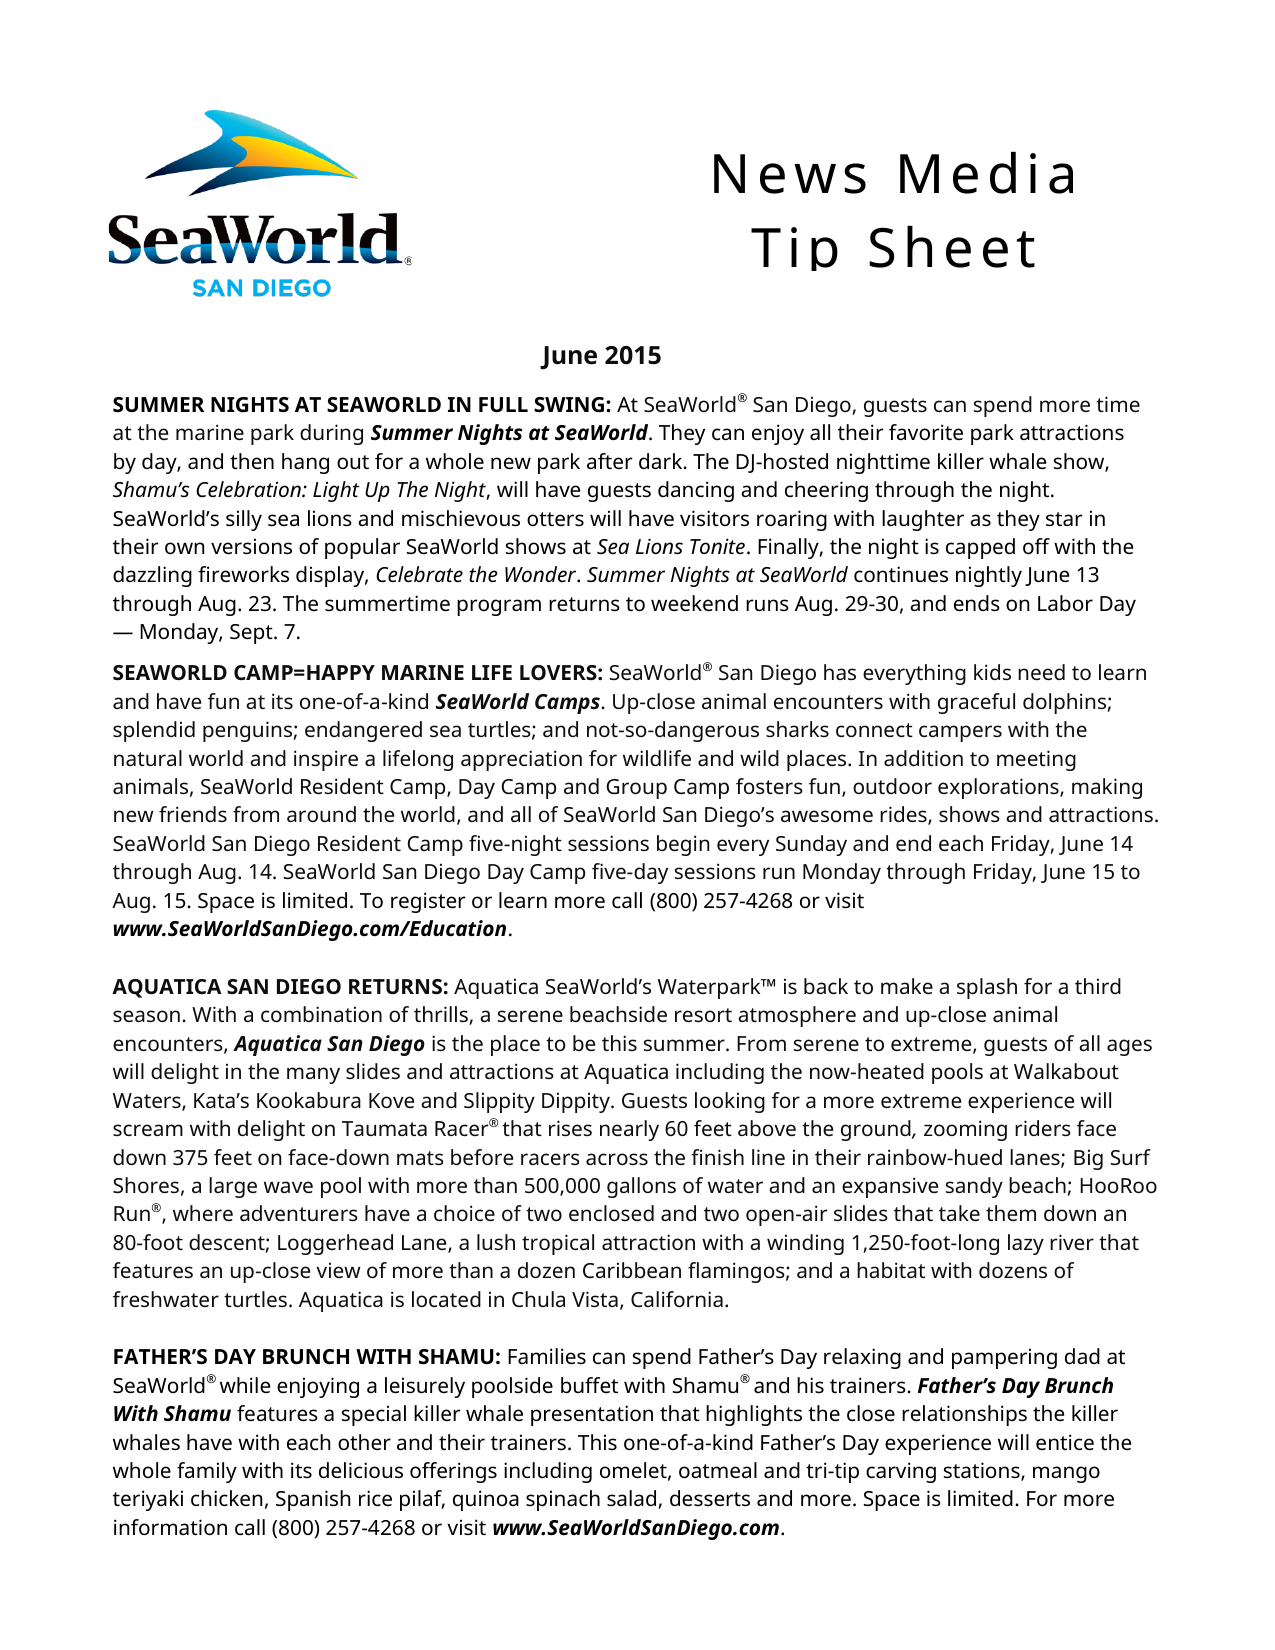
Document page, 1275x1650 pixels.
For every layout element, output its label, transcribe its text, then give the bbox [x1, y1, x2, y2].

text FATHER’S DAY BRUNCH WITH SHAMU: Families can spend Father’s Day relaxing and pampering dad at SeaWorld® while enjoying a leisurely poolside buffet with Shamu® and his trainers. Father’s Day Brunch With Shamu features a special killer whale presentation that highlights the close relationships the killer whales have with each other and their trainers. This one-of-a-kind Father’s Day experience will entice the whole family with its delicious offerings including omelet, oatmeal and tri-tip carving stations, mango teriyaki chicken, Spanish rice pilaf, quinoa spinach salad, desserts and more. Space is limited. For more information call (800) 257-4268 or visit www.SeaWorldSanDiego.com. [112, 1342, 1162, 1541]
text SUMMER NIGHTS AT SEAWORLD IN FULL SWING: At SeaWorld® San Diego, guests can spend more time at the marine park during Summer Nights at SeaWorld. They can enjoy all their favorite park attractions by day, and then hang out for a whole new park after dark. The DJ-hosted nighttime killer whale show, Shamu’s Celebration: Light Up The Night, will have guests dancing and cheering through the night. SeaWorld’s silly sea lions and mischievous otters will have visitors roaring with laughter as they star in their own versions of popular SeaWorld shows at Sea Lions Tonite. Finally, the night is capped off with the dazzling fireworks display, Celebrate the Wonder. Summer Nights at SeaWorld continues nightly June 13 through Aug. 23. The summertime program returns to weekend runs Aug. 29-30, and ends on Labor Day — Monday, Sept. 7. [112, 390, 1153, 646]
picture [108, 110, 413, 159]
text June 2015 [86, 159, 1171, 372]
text AQUATICA SAN DIEGO RETURNS: Aquatica SeaWorld’s Waterpark™ is back to make a splash for a third season. With a combination of thrills, a serene beachside resort atmosphere and up-close animal encounters, Aquatica San Diego is the place to be this summer. From serene to extreme, guests of all ages will delight in the many slides and attractions at Aquatica including the now-heated pools at Walkabout Waters, Kata’s Kookabura Kove and Slippity Dippity. Guests looking for a more extreme experience will scream with delight on Taumata Racer® that rises nearly 60 feet above the ground, zooming riders face down 375 feet on face-down mats before racers across the finish line in their rainbow-hued lanes; Big Surf Shores, a large wave pool with more than 500,000 gallons of water and an expansive sandy beach; HooRoo Run®, where adventurers have a choice of two enclosed and two open-air slides that take them down an 80-foot descent; Loggerhead Lane, a lush tropical attraction with a winding 1,250-foot-long lazy river that features an up-close view of more than a dozen Caribbean flamingos; and a habitat with dozens of freshwater turtles. Aquatica is located in Chula Vista, California. [112, 972, 1162, 1313]
text SEAWORLD CAMP=HAPPY MARINE LIFE LOVERS: SeaWorld® San Diego has everything kids need to learn and have fun at its one-of-a-kind SeaWorld Camps. Up-close animal encounters with graceful dolphins; splendid penguins; endangered sea turtles; and not-so-dangerous sharks connect campers with the natural world and inspire a lifelong appreciation for wildlife and wild places. In addition to meeting animals, SeaWorld Resident Camp, Day Camp and Group Camp fosters fun, outdoor explorations, making new friends from around the world, and all of SeaWorld San Diego’s awesome rides, shows and attractions. SeaWorld San Diego Resident Camp five-night sessions begin every Sunday and end each Friday, June 14 through Aug. 14. SeaWorld San Diego Day Camp five-day sessions run Monday through Friday, June 15 to Aug. 15. Space is limited. To register or learn more call (800) 257-4268 or visit www.SeaWorldSanDiego.com/Education. [112, 658, 1162, 943]
